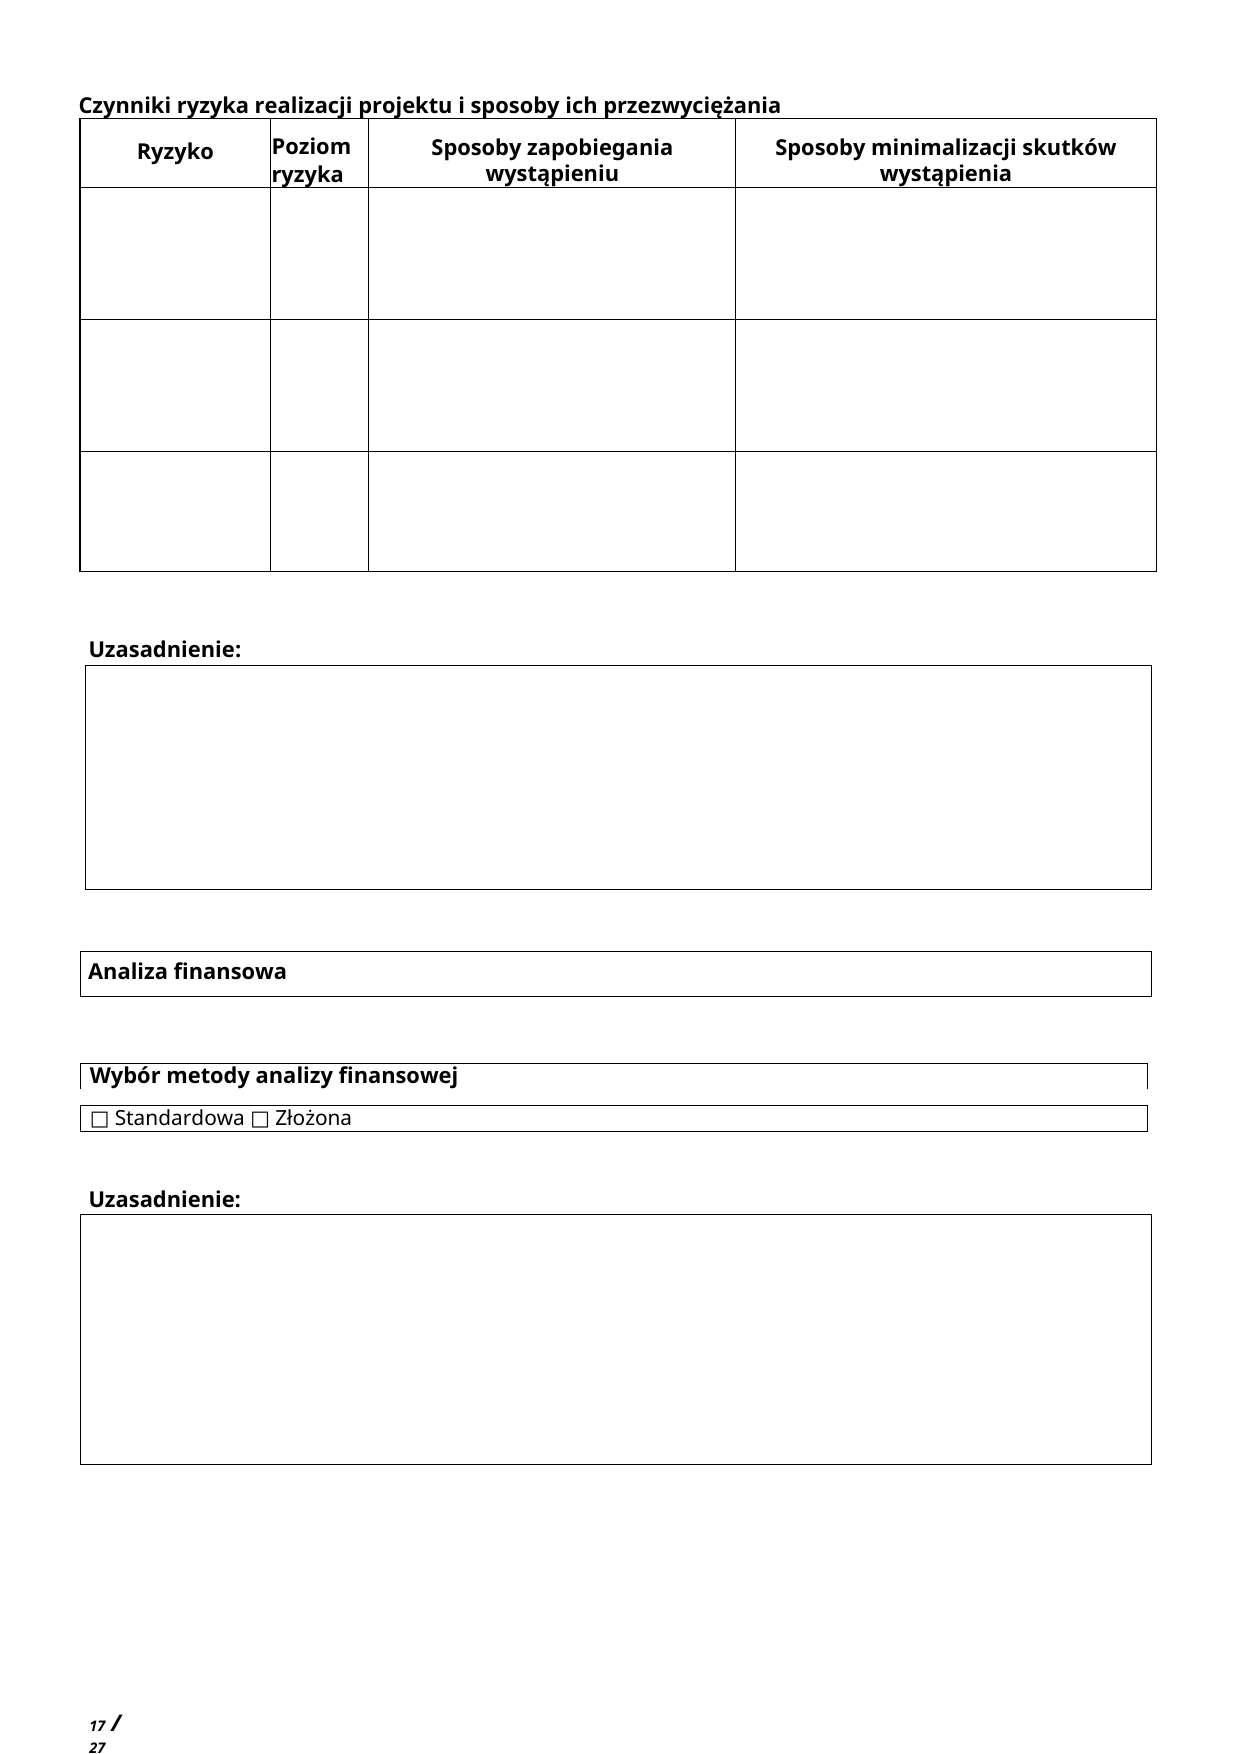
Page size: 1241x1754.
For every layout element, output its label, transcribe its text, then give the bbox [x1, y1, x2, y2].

table_cell [81, 320, 270, 451]
table_cell [81, 188, 270, 319]
text Uzasadnienie: [88, 640, 1155, 662]
table_header [86, 666, 1151, 889]
table_header Sposoby zapobiegania wystąpieniu [369, 119, 735, 187]
table_cell [736, 188, 1156, 319]
table_header Poziom ryzyka [271, 119, 368, 187]
table_cell [736, 452, 1156, 571]
table_header Ryzyko [81, 119, 270, 187]
table_cell [271, 320, 368, 451]
table_cell [271, 188, 368, 319]
table_cell [369, 320, 735, 451]
table_header Sposoby minimalizacji skutków wystąpienia [736, 119, 1156, 187]
table_cell [369, 188, 735, 319]
table_header Analiza finansowa [81, 952, 1151, 996]
table_header [81, 1215, 1151, 1464]
table_cell [271, 452, 368, 571]
text Uzasadnienie: [88, 1184, 1155, 1214]
table_cell [81, 452, 270, 571]
text Czynniki ryzyka realizacji projektu i sposoby ich przezwyciężania [78, 96, 1185, 118]
table_cell [736, 320, 1156, 451]
table_cell [369, 452, 735, 571]
